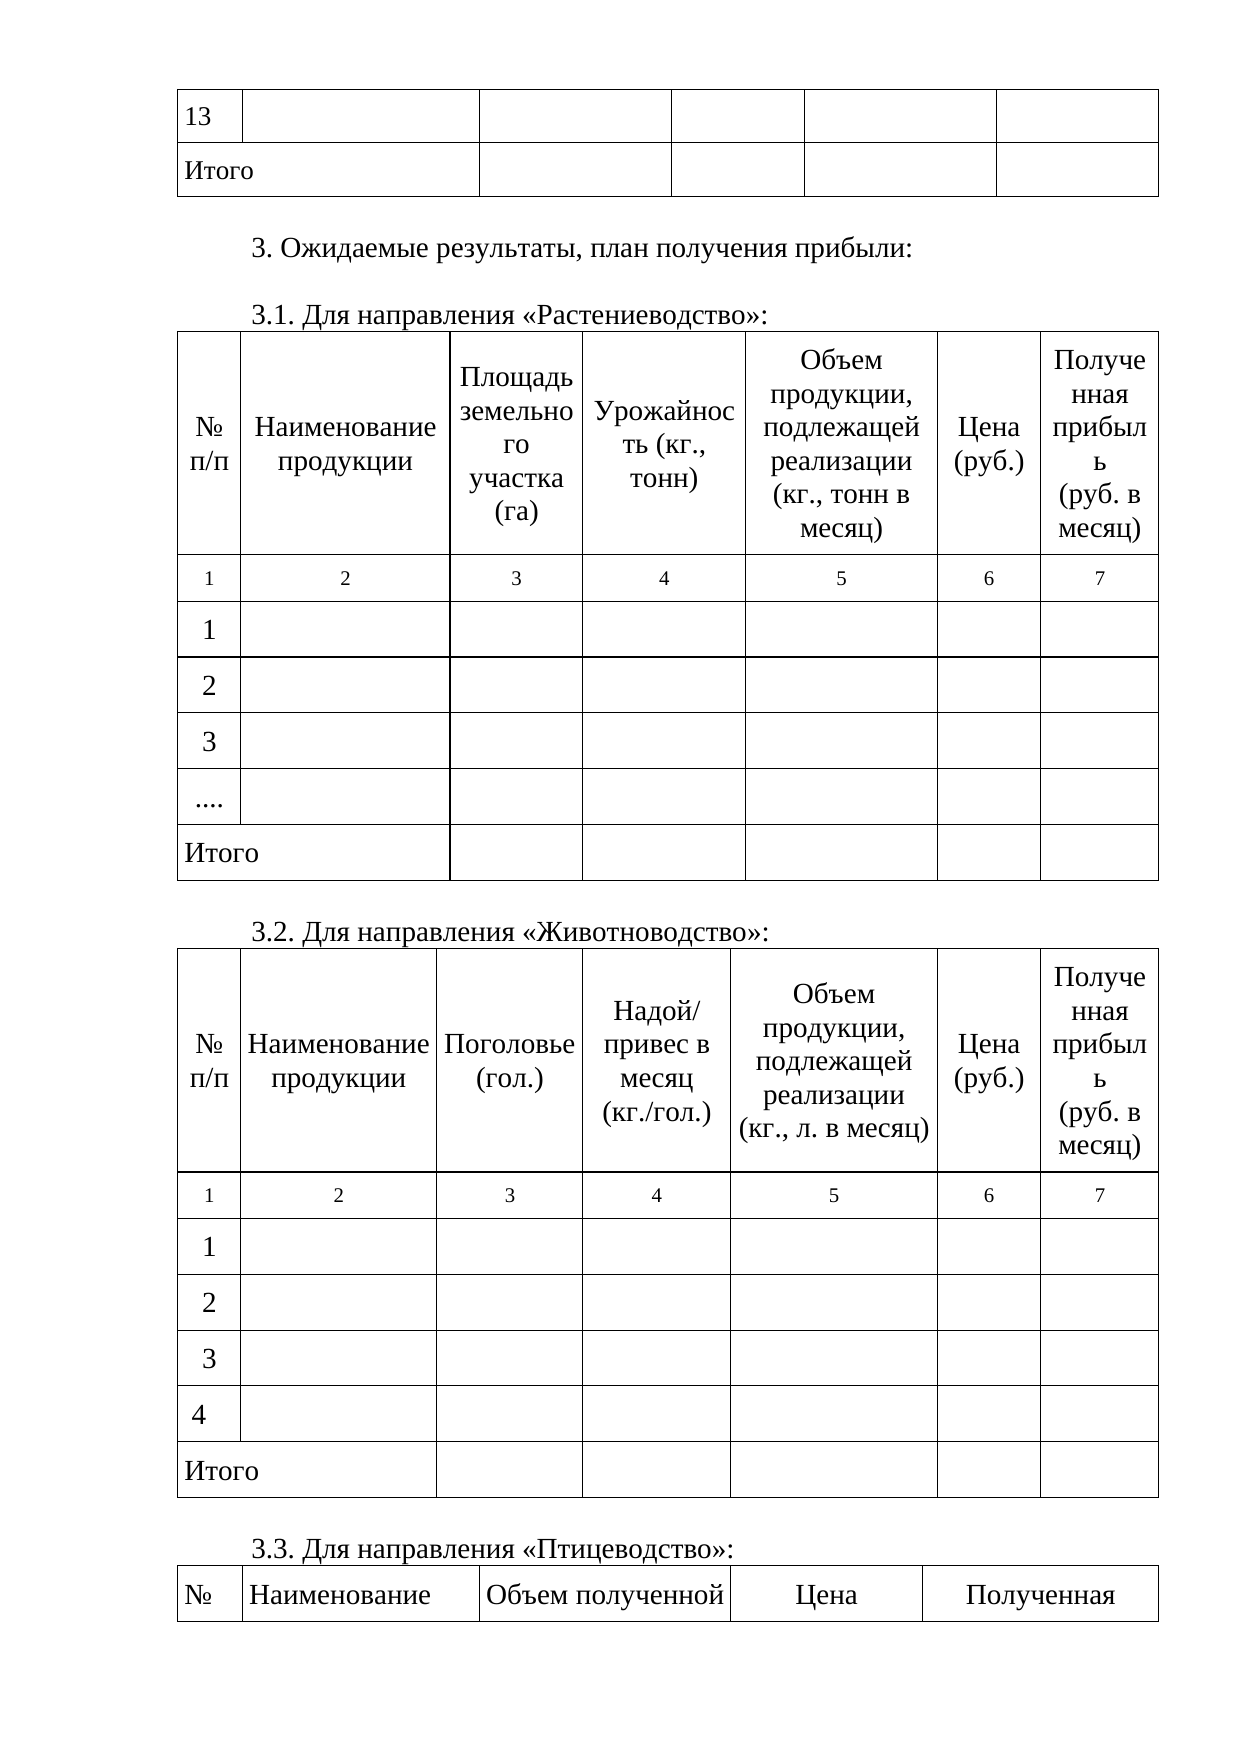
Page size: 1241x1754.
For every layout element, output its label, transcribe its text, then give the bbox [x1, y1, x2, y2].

table_cell [938, 1331, 1040, 1385]
text 3. Ожидаемые результаты, план получения прибыли: [177, 230, 1152, 264]
table_cell Итого [178, 1442, 436, 1497]
table_cell [938, 1442, 1040, 1497]
table_cell 3 [451, 555, 582, 601]
table_cell [583, 1219, 730, 1274]
text 3.1. Для направления «Растениеводство»: [177, 297, 1152, 331]
table_cell [938, 713, 1040, 768]
table_cell .... [178, 769, 240, 824]
table_cell [583, 1386, 730, 1441]
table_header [243, 1566, 479, 1621]
table_cell [1041, 1442, 1158, 1497]
table_cell [997, 143, 1158, 196]
table_cell [938, 769, 1040, 824]
text 3.2. Для направления «Животноводство»: [177, 914, 1152, 948]
table_cell [241, 602, 449, 656]
table_header Площадь земельного участка (га) [451, 332, 582, 554]
table_cell 4 [583, 1173, 730, 1218]
table_cell [1041, 1386, 1158, 1441]
table_cell [1041, 1331, 1158, 1385]
table_cell [583, 602, 745, 656]
table_cell 1 [178, 602, 240, 656]
table_header Наименование продукции [241, 332, 449, 554]
table_cell [243, 90, 479, 142]
table_cell [241, 658, 449, 712]
table_cell [672, 90, 804, 142]
table_cell [805, 143, 996, 196]
table_cell [451, 658, 582, 712]
table_cell Итого [178, 143, 479, 196]
table_cell [1041, 1219, 1158, 1274]
table_cell [241, 713, 449, 768]
table_cell [1041, 825, 1158, 880]
table_cell [1041, 658, 1158, 712]
table_cell [451, 825, 582, 880]
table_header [480, 1566, 730, 1621]
table_header Объем продукции, подлежащей реализации (кг., л. в месяц) [731, 949, 937, 1171]
table_cell [746, 769, 937, 824]
table_cell [437, 1219, 582, 1274]
table_cell [731, 1331, 937, 1385]
table_cell [583, 769, 745, 824]
table_cell [938, 1219, 1040, 1274]
table_cell [451, 713, 582, 768]
table_cell [437, 1386, 582, 1441]
table_cell [672, 143, 804, 196]
table_cell 4 [178, 1386, 240, 1441]
table_cell [746, 602, 937, 656]
table_cell [241, 1386, 436, 1441]
table_cell 2 [178, 1275, 240, 1329]
table_cell 2 [241, 555, 449, 601]
table_cell [1041, 713, 1158, 768]
table_cell 2 [241, 1173, 436, 1218]
table_cell 7 [1041, 555, 1158, 601]
table_header Полученная прибыль (руб. в месяц) [1041, 332, 1158, 554]
table_header Полученная прибыль (руб. в месяц) [1041, 949, 1158, 1171]
table_cell [583, 713, 745, 768]
table_cell 3 [437, 1173, 582, 1218]
table_cell [583, 1275, 730, 1329]
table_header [923, 1566, 1158, 1621]
table_cell [583, 1442, 730, 1497]
table_cell Итого [178, 825, 449, 880]
table_cell [241, 1219, 436, 1274]
table_cell [451, 769, 582, 824]
table_cell 5 [731, 1173, 937, 1218]
table_cell 1 [178, 1173, 240, 1218]
table_cell [731, 1275, 937, 1329]
table_cell [731, 1386, 937, 1441]
text 3.3. Для направления «Птицеводство»: [177, 1532, 1152, 1565]
table_cell [583, 1331, 730, 1385]
table_cell 4 [583, 555, 745, 601]
table_cell [805, 90, 996, 142]
table_cell [437, 1275, 582, 1329]
table_cell [938, 1386, 1040, 1441]
table_cell [583, 825, 745, 880]
table_cell 7 [1041, 1173, 1158, 1218]
table_header Урожайность (кг., тонн) [583, 332, 745, 554]
table_cell [1041, 1275, 1158, 1329]
table_cell [437, 1442, 582, 1497]
table_cell [746, 713, 937, 768]
table_cell 2 [178, 658, 240, 712]
table_cell [241, 1275, 436, 1329]
table_cell [480, 90, 671, 142]
table_cell [938, 1275, 1040, 1329]
table_cell 3 [178, 713, 240, 768]
table_cell 3 [178, 1331, 240, 1385]
table_header Цена (руб.) [938, 949, 1040, 1171]
table_cell [583, 658, 745, 712]
table_header Цена (руб.) [938, 332, 1040, 554]
table_cell [997, 90, 1158, 142]
table_cell [241, 769, 449, 824]
table_cell [938, 602, 1040, 656]
table_header № п/п [178, 332, 240, 554]
table_cell [437, 1331, 582, 1385]
table_cell 1 [178, 555, 240, 601]
table_cell [1041, 602, 1158, 656]
table_cell [938, 825, 1040, 880]
table_cell 13 [178, 90, 242, 142]
table_cell [1041, 769, 1158, 824]
table_cell [731, 1442, 937, 1497]
table_cell 6 [938, 1173, 1040, 1218]
table_header Наименование продукции [241, 949, 436, 1171]
table_header № п/п [178, 949, 240, 1171]
table_cell 5 [746, 555, 937, 601]
table_cell [938, 658, 1040, 712]
table_header № п/п [178, 1566, 242, 1621]
table_header Поголовье (гол.) [437, 949, 582, 1171]
table_cell [241, 1331, 436, 1385]
table_cell [731, 1219, 937, 1274]
table_cell 6 [938, 555, 1040, 601]
table_header Объем продукции, подлежащей реализации (кг., тонн в месяц) [746, 332, 937, 554]
table_cell 1 [178, 1219, 240, 1274]
table_cell [480, 143, 671, 196]
table_header Цена (руб.) [731, 1566, 922, 1621]
table_cell [746, 658, 937, 712]
table_cell [451, 602, 582, 656]
table_header Надой/ привес в месяц (кг./гол.) [583, 949, 730, 1171]
table_cell [746, 825, 937, 880]
